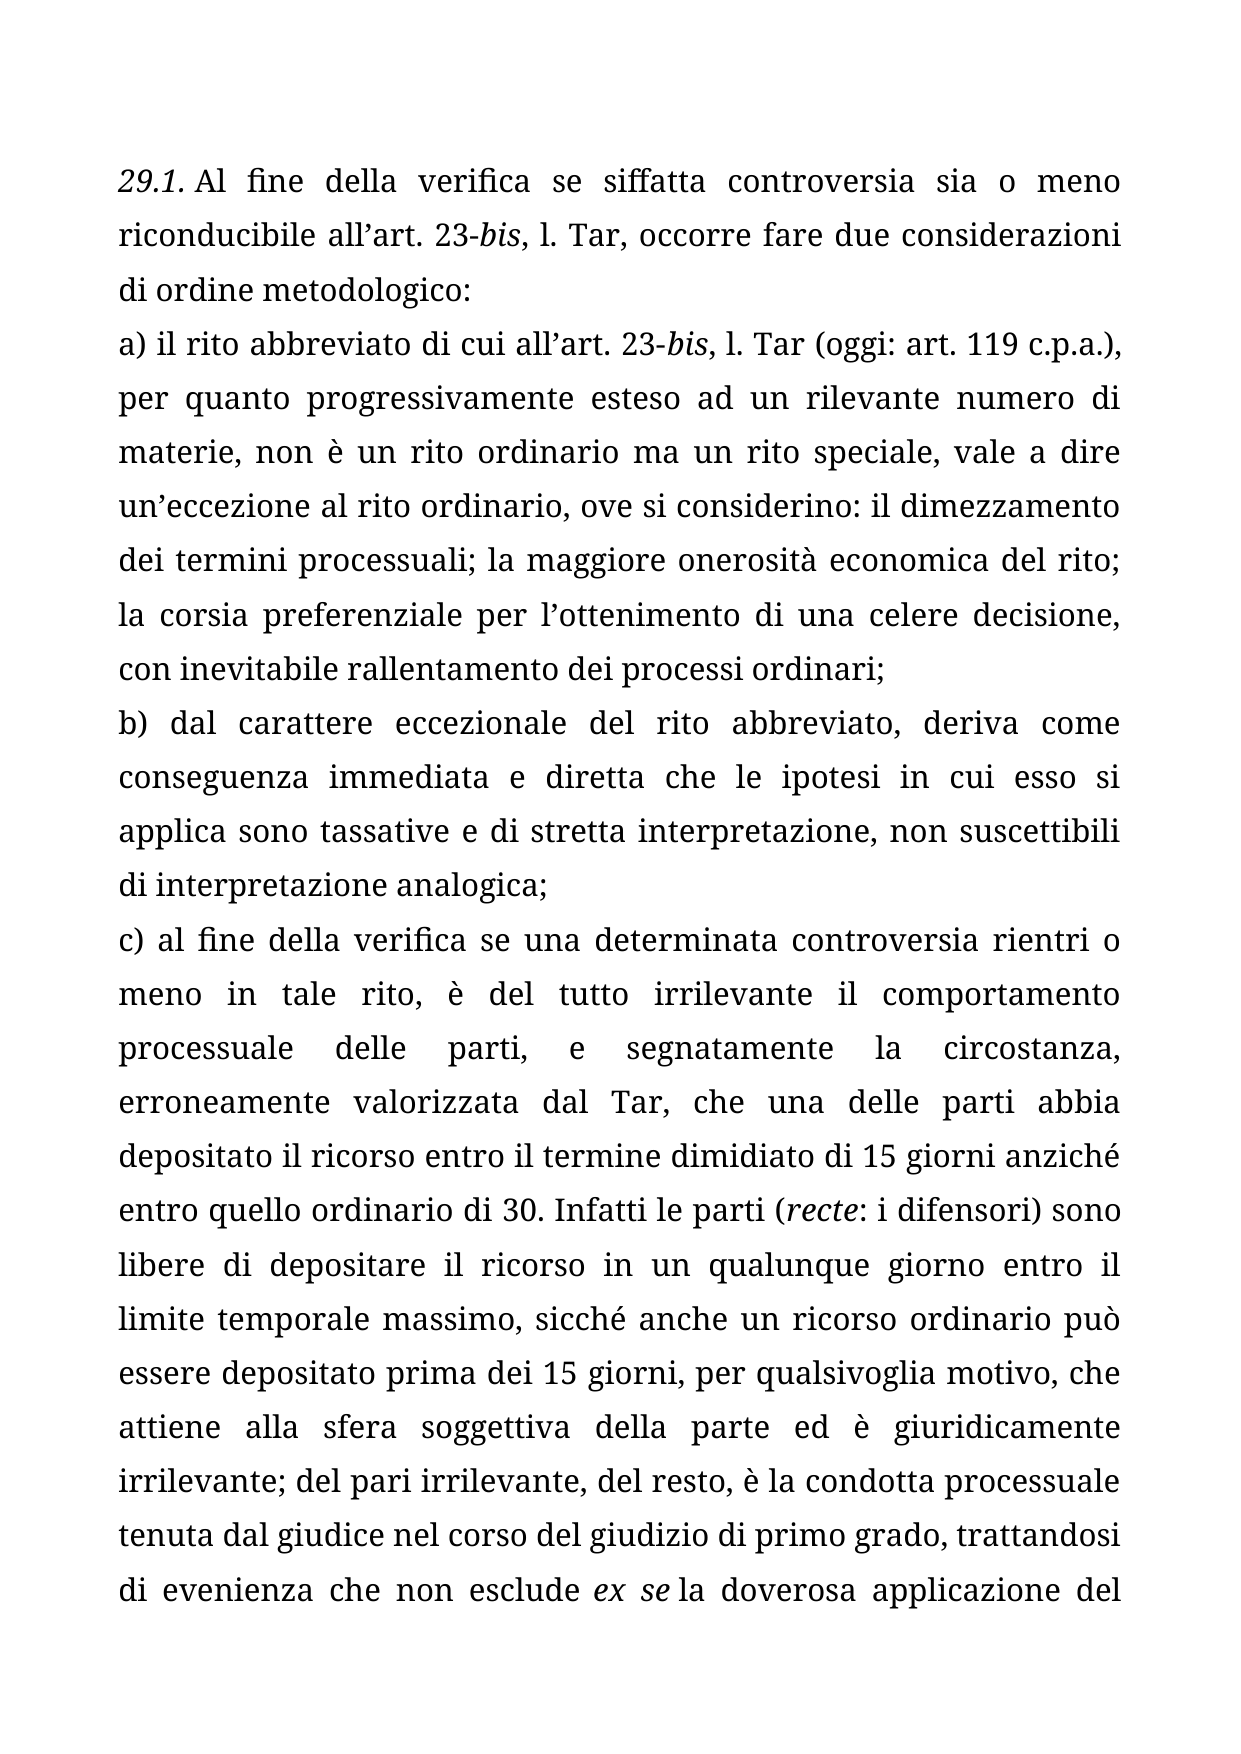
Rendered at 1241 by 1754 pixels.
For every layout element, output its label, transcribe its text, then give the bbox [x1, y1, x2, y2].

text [118, 906, 1122, 1610]
text b) dal carattere eccezionale del rito abbreviato, deriva come conseguenza immediata e diretta che le ipotesi in cui esso si applica sono tassative e di stretta interpretazione, non suscettibili di interpretazione analogica; [118, 689, 1122, 906]
text a) il rito abbreviato di cui all’art. 23-bis, l. Tar (oggi: art. 119 c.p.a.), per quanto progressivamente esteso ad un rilevante numero di materie, non è un rito ordinario ma un rito speciale, vale a dire un’eccezione al rito ordinario, ove si considerino: il dimezzamento dei termini processuali; la maggiore onerosità economica del rito; la corsia preferenziale per l’ottenimento di una celere decisione, con inevitabile rallentamento dei processi ordinari; [118, 310, 1122, 689]
text 29.1. Al fine della verifica se siffatta controversia sia o meno riconducibile all’art. 23-bis, l. Tar, occorre fare due considerazioni di ordine metodologico: [118, 148, 1122, 310]
